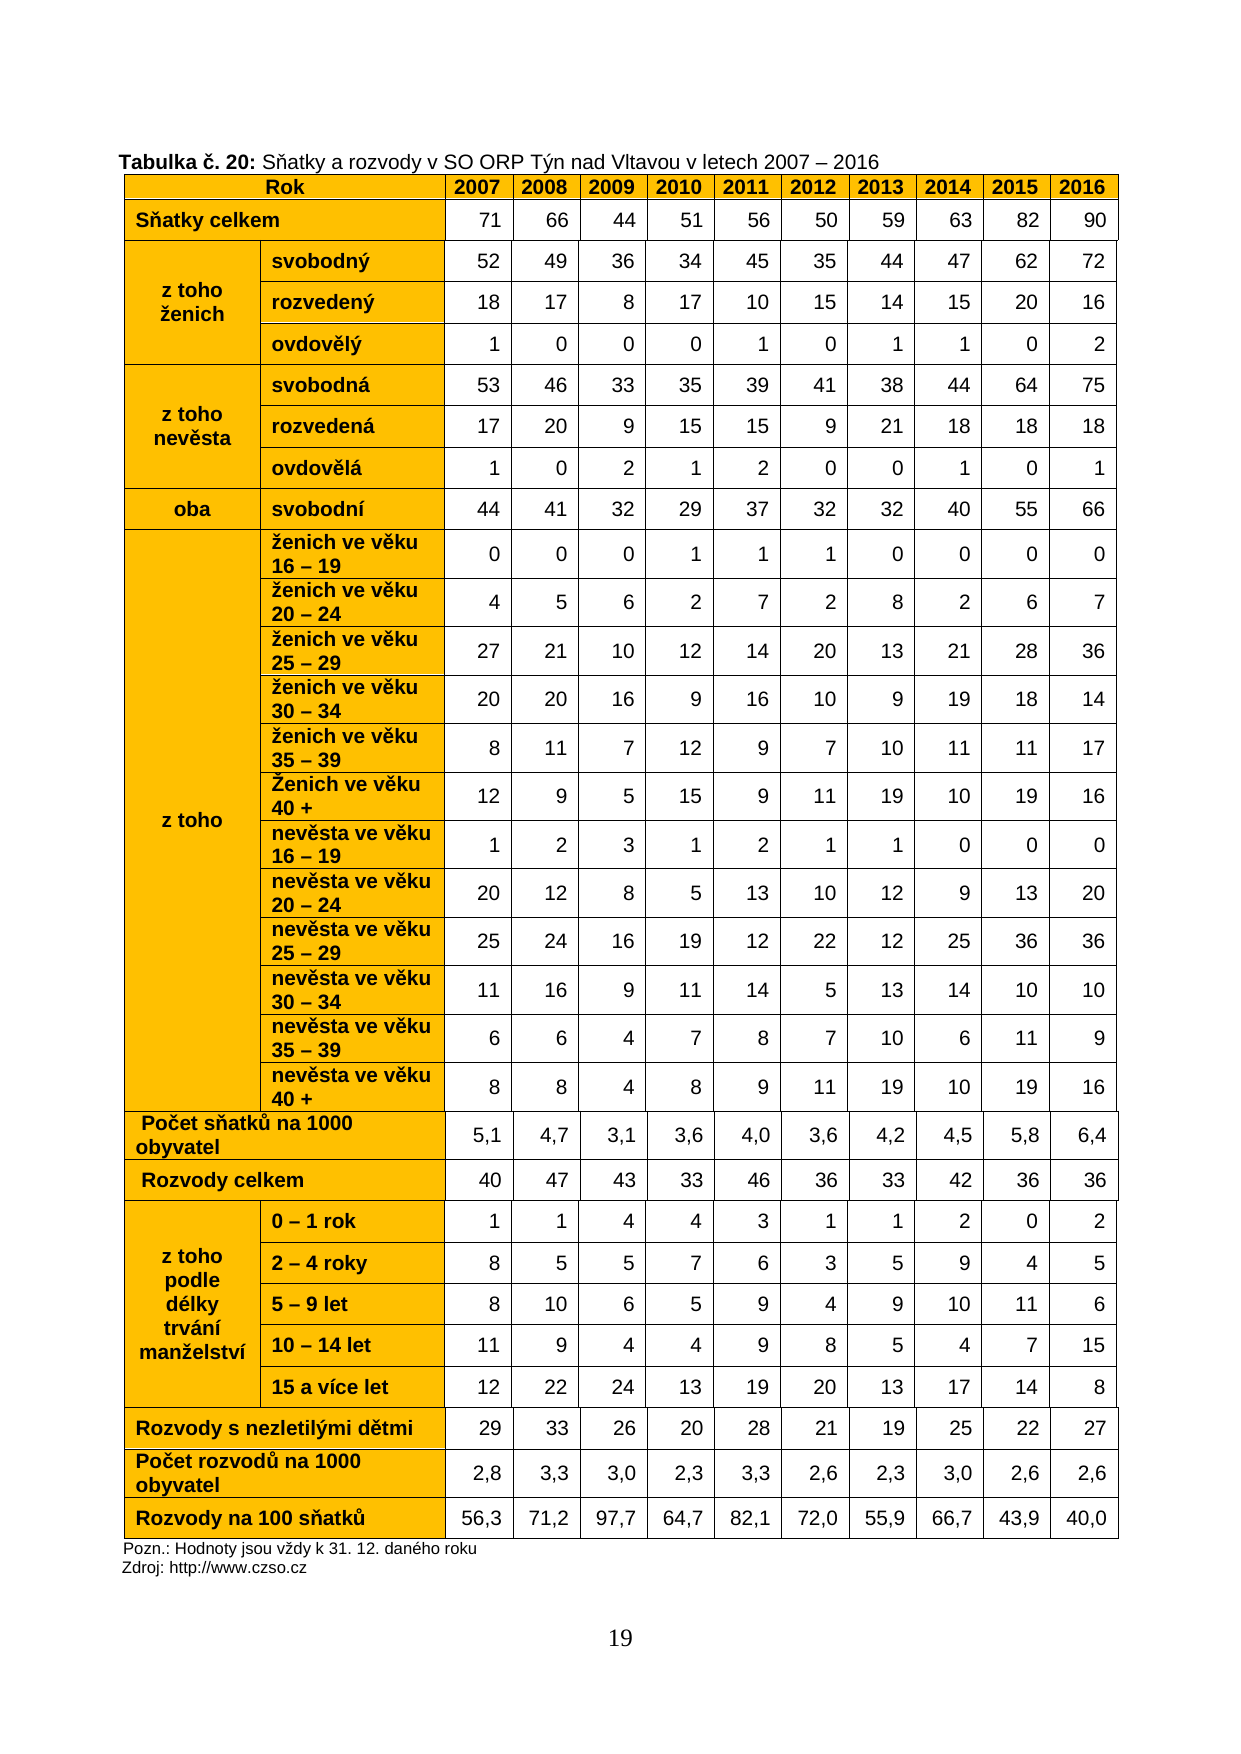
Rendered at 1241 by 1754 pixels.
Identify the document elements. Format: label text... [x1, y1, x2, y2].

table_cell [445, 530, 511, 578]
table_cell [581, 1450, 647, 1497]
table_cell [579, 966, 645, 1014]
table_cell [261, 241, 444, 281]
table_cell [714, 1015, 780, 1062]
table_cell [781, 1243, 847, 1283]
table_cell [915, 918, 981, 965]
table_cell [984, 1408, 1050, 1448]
table_cell 90 [1051, 200, 1118, 240]
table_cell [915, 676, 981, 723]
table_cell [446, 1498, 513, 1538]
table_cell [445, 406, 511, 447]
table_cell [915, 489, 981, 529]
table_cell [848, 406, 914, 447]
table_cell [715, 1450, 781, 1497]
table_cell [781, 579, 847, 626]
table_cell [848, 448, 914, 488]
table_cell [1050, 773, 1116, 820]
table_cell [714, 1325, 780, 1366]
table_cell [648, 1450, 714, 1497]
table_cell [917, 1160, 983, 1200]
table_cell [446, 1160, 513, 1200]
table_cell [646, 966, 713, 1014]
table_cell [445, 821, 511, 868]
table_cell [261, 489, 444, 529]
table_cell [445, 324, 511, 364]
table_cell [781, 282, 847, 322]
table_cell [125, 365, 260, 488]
table_header 2008 [514, 175, 580, 198]
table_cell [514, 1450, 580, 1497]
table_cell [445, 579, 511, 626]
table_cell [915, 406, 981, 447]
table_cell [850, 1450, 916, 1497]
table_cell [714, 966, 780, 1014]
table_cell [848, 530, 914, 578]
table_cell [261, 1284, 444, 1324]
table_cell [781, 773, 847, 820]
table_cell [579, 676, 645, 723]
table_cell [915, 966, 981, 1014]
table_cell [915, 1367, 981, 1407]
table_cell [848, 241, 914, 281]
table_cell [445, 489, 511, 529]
table_cell Sňatky celkem [125, 200, 445, 240]
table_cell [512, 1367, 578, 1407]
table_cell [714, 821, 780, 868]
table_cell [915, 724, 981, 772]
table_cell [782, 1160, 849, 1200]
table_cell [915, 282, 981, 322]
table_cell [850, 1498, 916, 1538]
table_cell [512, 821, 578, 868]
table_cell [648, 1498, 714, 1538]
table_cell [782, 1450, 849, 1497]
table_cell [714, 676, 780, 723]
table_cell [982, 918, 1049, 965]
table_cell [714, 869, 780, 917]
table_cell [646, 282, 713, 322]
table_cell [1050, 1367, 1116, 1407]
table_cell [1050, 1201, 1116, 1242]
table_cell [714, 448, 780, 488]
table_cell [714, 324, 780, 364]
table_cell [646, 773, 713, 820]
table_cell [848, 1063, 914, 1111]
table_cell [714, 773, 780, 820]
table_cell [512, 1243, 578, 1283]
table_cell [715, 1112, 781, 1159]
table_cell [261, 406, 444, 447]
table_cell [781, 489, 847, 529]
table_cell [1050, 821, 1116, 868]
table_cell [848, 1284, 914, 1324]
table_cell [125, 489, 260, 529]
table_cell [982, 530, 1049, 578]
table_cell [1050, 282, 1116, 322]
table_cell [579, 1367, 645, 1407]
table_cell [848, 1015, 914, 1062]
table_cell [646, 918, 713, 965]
table_cell 51 [648, 200, 714, 240]
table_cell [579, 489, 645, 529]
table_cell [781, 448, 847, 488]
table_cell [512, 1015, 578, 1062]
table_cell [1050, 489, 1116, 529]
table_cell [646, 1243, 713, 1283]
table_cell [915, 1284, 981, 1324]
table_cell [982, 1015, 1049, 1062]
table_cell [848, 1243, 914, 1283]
table_cell 56 [715, 200, 781, 240]
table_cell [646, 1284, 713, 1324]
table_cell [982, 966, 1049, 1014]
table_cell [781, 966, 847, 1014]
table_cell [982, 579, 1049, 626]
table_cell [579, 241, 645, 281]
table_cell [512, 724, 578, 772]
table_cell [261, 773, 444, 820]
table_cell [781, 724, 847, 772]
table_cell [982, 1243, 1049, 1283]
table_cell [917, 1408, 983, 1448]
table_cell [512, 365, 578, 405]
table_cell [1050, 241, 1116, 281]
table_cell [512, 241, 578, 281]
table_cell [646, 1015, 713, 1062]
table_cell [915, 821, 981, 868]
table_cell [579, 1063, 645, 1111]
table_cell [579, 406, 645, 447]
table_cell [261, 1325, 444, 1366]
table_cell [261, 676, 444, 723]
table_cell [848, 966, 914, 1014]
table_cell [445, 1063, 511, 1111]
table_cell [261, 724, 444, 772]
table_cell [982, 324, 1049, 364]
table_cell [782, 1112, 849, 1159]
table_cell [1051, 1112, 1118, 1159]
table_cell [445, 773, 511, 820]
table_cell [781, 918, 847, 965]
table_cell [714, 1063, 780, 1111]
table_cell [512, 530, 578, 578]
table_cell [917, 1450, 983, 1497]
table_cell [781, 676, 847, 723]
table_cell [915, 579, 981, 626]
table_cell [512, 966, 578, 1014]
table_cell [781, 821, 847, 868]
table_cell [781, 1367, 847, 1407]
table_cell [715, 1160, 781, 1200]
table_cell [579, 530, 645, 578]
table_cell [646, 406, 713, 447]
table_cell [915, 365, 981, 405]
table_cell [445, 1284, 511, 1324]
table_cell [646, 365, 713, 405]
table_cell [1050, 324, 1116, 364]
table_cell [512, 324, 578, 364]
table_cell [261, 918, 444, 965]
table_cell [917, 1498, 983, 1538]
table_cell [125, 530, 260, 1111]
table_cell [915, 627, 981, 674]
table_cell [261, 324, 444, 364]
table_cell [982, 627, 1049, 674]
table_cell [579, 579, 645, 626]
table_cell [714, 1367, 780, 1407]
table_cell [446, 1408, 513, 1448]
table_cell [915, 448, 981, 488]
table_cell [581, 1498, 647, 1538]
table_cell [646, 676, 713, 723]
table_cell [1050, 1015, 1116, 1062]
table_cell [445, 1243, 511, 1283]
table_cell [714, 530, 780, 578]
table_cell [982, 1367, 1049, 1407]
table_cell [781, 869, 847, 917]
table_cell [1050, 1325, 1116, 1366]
table_header 2007 [446, 175, 513, 198]
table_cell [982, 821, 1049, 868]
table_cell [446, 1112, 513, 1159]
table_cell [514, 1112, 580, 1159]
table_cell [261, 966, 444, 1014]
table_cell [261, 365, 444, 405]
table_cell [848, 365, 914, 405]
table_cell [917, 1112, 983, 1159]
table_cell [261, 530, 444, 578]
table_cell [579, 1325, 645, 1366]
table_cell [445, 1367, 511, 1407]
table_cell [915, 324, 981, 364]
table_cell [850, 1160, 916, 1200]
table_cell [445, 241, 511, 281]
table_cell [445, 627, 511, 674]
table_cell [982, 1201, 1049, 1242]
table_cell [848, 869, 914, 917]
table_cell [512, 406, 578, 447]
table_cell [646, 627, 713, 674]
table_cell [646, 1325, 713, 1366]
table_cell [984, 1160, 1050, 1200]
text Pozn.: Hodnoty jsou vždy k 31. 12. daného roku [112, 1539, 1128, 1558]
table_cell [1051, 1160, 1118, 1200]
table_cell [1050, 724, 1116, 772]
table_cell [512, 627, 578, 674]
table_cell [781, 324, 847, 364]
table_header 2016 [1051, 175, 1118, 198]
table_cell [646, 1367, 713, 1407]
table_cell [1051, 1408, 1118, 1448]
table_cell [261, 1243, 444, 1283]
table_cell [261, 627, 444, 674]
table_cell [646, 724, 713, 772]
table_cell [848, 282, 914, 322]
table_header 2013 [850, 175, 916, 198]
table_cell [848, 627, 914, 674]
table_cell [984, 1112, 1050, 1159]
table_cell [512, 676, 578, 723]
table_cell 82 [984, 200, 1050, 240]
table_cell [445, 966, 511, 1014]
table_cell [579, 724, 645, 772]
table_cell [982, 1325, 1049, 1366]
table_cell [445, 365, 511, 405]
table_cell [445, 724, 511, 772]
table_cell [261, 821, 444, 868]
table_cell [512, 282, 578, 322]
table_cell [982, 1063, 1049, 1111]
table_header 2010 [648, 175, 714, 198]
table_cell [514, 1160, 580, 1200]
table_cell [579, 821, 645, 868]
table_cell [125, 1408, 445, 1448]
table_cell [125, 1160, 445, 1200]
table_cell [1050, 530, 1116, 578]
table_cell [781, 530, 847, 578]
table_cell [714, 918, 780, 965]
table_header 2011 [715, 175, 781, 198]
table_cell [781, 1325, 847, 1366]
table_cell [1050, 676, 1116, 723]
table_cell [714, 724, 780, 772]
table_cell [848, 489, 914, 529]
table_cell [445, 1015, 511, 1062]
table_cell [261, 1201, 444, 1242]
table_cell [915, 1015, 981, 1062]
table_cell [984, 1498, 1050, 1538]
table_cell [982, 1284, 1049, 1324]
table_header Rok [125, 175, 445, 198]
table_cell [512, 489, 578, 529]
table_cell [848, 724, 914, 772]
text Zdroj: http://www.czso.cz [112, 1558, 1128, 1577]
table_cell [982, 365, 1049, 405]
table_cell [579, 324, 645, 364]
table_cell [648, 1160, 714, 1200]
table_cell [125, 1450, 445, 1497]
table_cell 63 [917, 200, 983, 240]
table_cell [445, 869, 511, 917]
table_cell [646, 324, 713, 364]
table_cell 66 [514, 200, 580, 240]
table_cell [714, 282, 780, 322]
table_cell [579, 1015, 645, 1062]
text Tabulka č. 20: Sňatky a rozvody v SO ORP Týn nad Vltavou v letech 2007 – 2016 [112, 150, 1128, 174]
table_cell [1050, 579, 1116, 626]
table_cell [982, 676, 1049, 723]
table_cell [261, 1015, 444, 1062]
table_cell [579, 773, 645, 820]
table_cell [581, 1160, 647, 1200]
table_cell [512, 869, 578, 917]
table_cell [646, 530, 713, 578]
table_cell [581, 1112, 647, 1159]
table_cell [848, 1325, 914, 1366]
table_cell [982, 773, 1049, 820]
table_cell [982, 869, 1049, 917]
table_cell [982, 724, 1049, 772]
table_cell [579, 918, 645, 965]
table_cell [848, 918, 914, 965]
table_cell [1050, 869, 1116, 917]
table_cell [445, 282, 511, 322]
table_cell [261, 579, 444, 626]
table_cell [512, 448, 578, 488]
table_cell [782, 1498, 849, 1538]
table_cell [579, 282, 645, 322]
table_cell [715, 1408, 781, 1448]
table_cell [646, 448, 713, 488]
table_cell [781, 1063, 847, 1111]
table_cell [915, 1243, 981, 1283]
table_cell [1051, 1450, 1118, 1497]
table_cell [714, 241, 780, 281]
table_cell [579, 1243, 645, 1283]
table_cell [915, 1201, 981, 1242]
table_header 2009 [581, 175, 647, 198]
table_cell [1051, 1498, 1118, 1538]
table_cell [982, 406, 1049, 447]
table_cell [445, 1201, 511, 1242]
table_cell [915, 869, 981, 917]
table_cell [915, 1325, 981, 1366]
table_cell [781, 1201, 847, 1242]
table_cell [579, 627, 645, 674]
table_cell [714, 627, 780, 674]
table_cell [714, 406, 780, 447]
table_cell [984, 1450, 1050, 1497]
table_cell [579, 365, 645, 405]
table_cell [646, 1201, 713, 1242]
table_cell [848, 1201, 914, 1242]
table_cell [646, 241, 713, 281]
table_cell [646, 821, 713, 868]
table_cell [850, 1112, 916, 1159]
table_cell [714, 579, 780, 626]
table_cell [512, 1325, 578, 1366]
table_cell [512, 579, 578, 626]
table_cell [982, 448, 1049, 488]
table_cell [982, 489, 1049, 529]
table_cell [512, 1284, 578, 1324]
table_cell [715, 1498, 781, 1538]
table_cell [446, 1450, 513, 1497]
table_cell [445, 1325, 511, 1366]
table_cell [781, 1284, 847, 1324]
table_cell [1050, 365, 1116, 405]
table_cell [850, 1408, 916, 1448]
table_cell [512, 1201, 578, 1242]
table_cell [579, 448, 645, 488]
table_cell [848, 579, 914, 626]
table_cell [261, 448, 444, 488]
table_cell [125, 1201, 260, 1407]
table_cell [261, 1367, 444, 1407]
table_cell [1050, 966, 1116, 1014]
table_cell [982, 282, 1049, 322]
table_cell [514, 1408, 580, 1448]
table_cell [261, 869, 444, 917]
table_header 2014 [917, 175, 983, 198]
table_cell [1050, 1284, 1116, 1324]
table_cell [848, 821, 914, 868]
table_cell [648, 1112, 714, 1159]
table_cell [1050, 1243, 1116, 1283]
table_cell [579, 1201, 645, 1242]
table_cell 50 [782, 200, 849, 240]
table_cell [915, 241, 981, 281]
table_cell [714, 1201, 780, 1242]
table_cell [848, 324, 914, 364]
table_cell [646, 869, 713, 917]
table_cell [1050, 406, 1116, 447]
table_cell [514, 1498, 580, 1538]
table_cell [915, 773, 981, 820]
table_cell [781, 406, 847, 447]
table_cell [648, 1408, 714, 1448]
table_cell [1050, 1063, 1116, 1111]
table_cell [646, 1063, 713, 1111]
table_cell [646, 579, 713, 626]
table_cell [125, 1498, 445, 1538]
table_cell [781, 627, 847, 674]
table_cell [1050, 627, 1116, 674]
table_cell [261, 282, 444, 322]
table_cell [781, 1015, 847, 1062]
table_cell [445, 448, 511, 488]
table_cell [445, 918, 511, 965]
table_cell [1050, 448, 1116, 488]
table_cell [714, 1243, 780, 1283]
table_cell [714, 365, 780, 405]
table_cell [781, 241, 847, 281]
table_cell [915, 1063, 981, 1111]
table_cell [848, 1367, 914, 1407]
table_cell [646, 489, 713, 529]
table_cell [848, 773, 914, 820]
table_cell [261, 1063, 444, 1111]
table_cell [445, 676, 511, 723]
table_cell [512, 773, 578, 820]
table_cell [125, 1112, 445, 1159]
table_header 2015 [984, 175, 1050, 198]
table_cell 44 [581, 200, 647, 240]
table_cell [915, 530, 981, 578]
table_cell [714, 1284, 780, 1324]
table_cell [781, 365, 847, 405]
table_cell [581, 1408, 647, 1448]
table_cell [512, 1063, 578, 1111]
table_cell 71 [446, 200, 513, 240]
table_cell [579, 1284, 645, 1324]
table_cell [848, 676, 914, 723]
table_cell z toho ženich [125, 241, 260, 364]
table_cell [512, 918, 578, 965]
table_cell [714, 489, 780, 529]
table_header 2012 [782, 175, 849, 198]
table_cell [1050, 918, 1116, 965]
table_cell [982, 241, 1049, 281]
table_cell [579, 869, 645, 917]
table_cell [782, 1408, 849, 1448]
table_cell 59 [850, 200, 916, 240]
